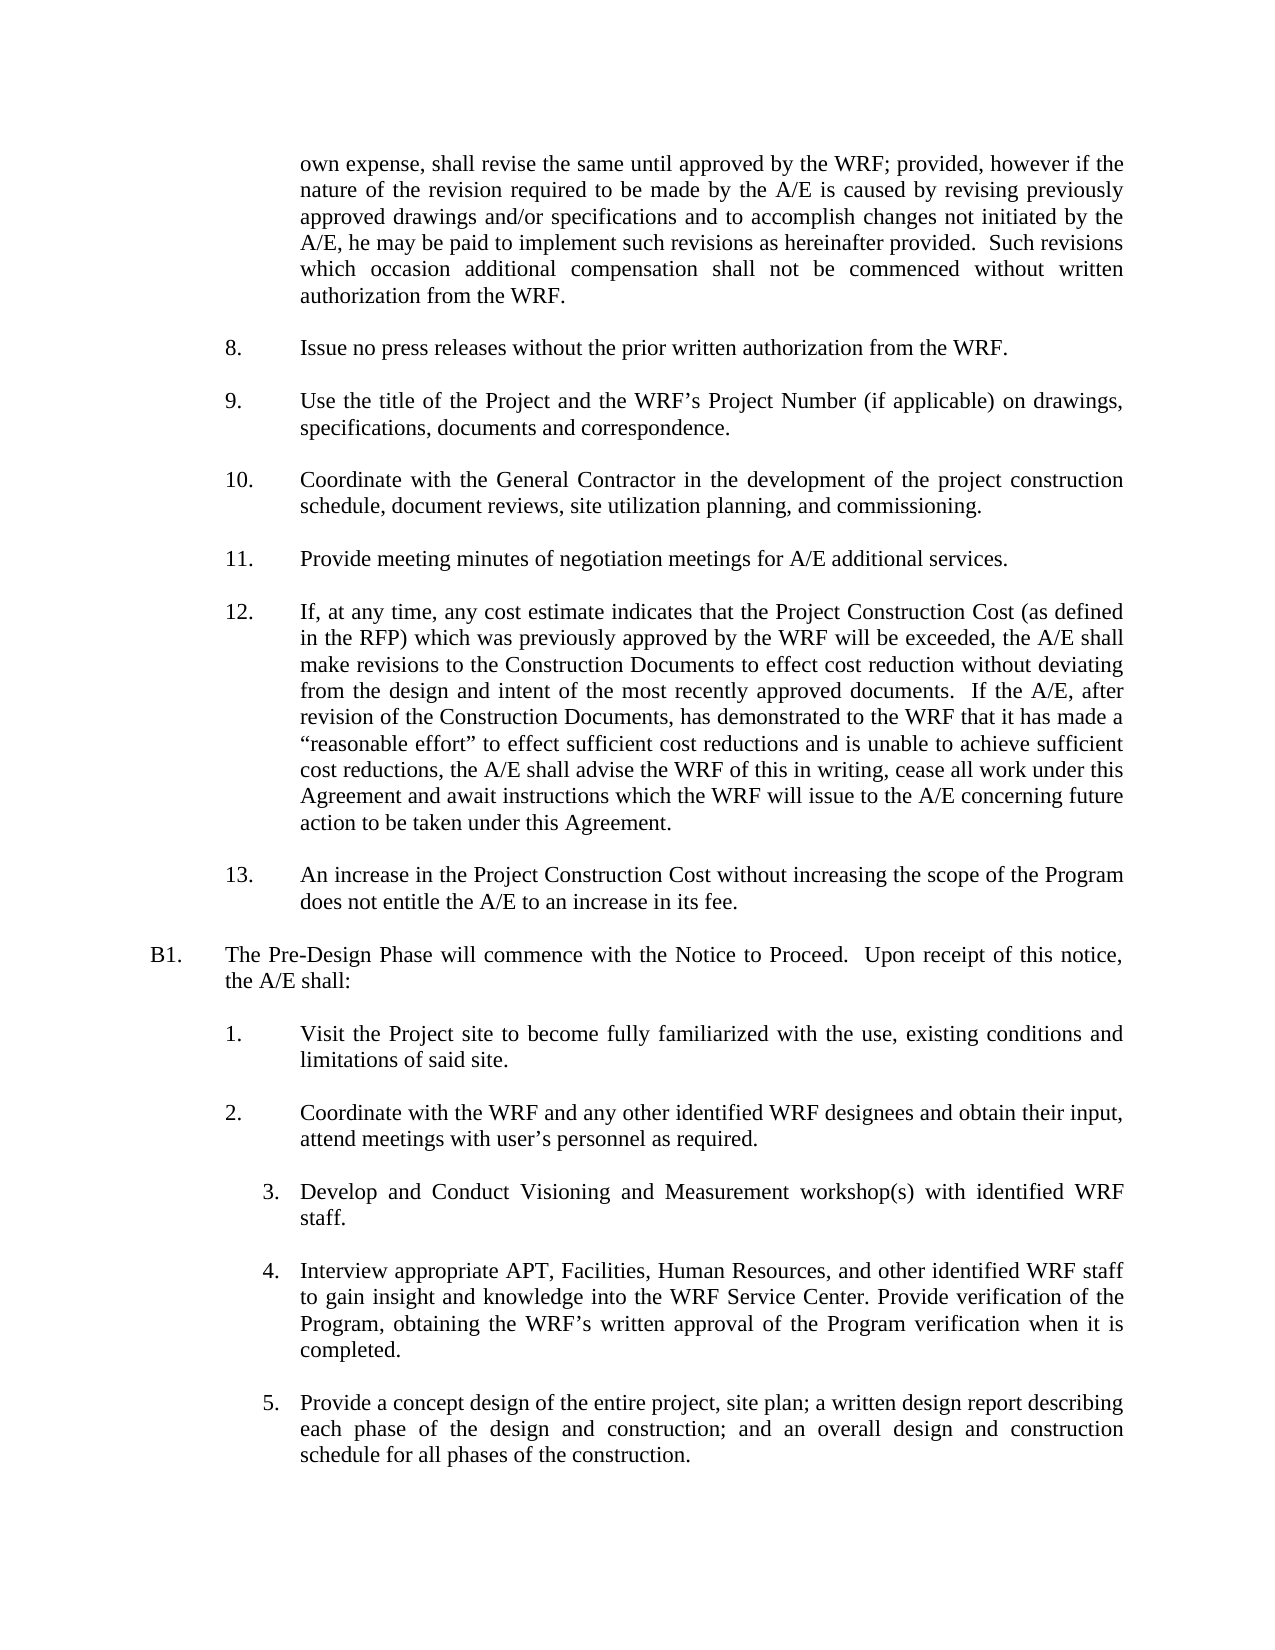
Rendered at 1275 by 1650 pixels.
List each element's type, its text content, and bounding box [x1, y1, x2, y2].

text 8. Issue no press releases without the prior written authorization from the WRF. [225, 334, 1125, 361]
list Visit the Project site to become fully familiarized with the use, existing conditions and limitations of said site. [225, 1020, 1125, 1072]
list Interview appropriate APT, Facilities, Human Resources, and other identified WRF staff to gain insight and knowledge into the WRF Service Center. Provide verification of the Program, obtaining the WRF’s written approval of the Program verification when it is completed. [262, 1257, 1125, 1362]
list Provide a concept design of the entire project, site plan; a written design report describing each phase of the design and construction; and an overall design and construction schedule for all phases of the construction. [262, 1389, 1125, 1468]
list Develop and Conduct Visioning and Measurement workshop(s) with identified WRF staff. [262, 1178, 1125, 1231]
text B1. The Pre-Design Phase will commence with the Notice to Proceed. Upon receipt of this notice, the A/E shall: [150, 941, 1125, 993]
text 9. Use the title of the Project and the WRF’s Project Number (if applicable) on drawings, specifications, documents and correspondence. [225, 387, 1125, 440]
text 10. Coordinate with the General Contractor in the development of the project construction schedule, document reviews, site utilization pling, and commissioning. [225, 466, 1125, 519]
text 11. Provide meeting minutes of negotiation meetings for A/E additional services. [225, 545, 1125, 572]
text 12. If, at any time, any cost estimate indicates that the Project Construction Cost (as defined in the RFP) which was previously approved by the WRF will be exceeded, the A/E shall make revisions to the Construction Documents to effect cost reduction without deviating from the design and intent of the most recently approved documents. If the A/E, after revision of the Construction Documents, has demonstrated to the WRF that it has made a “reasonable effort” to effect sufficient cost reductions and is unable to achieve sufficient cost reductions, the A/E shall advise the WRF of this in writing, cease all work under this Agreement and await instructions which the WRF will issue to the A/E concerning future action to be taken under this Agreement. [225, 598, 1125, 835]
text 2. Coordinate with the WRF and any other identified WRF designees and obtain their input, attend meetings with user’s personnel as required. [225, 1099, 1125, 1151]
text 13. An increase in the Project Construction Cost without increasing the scope of the Program does not entitle the A/E to an increase in its fee. [225, 862, 1125, 914]
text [225, 150, 1125, 308]
